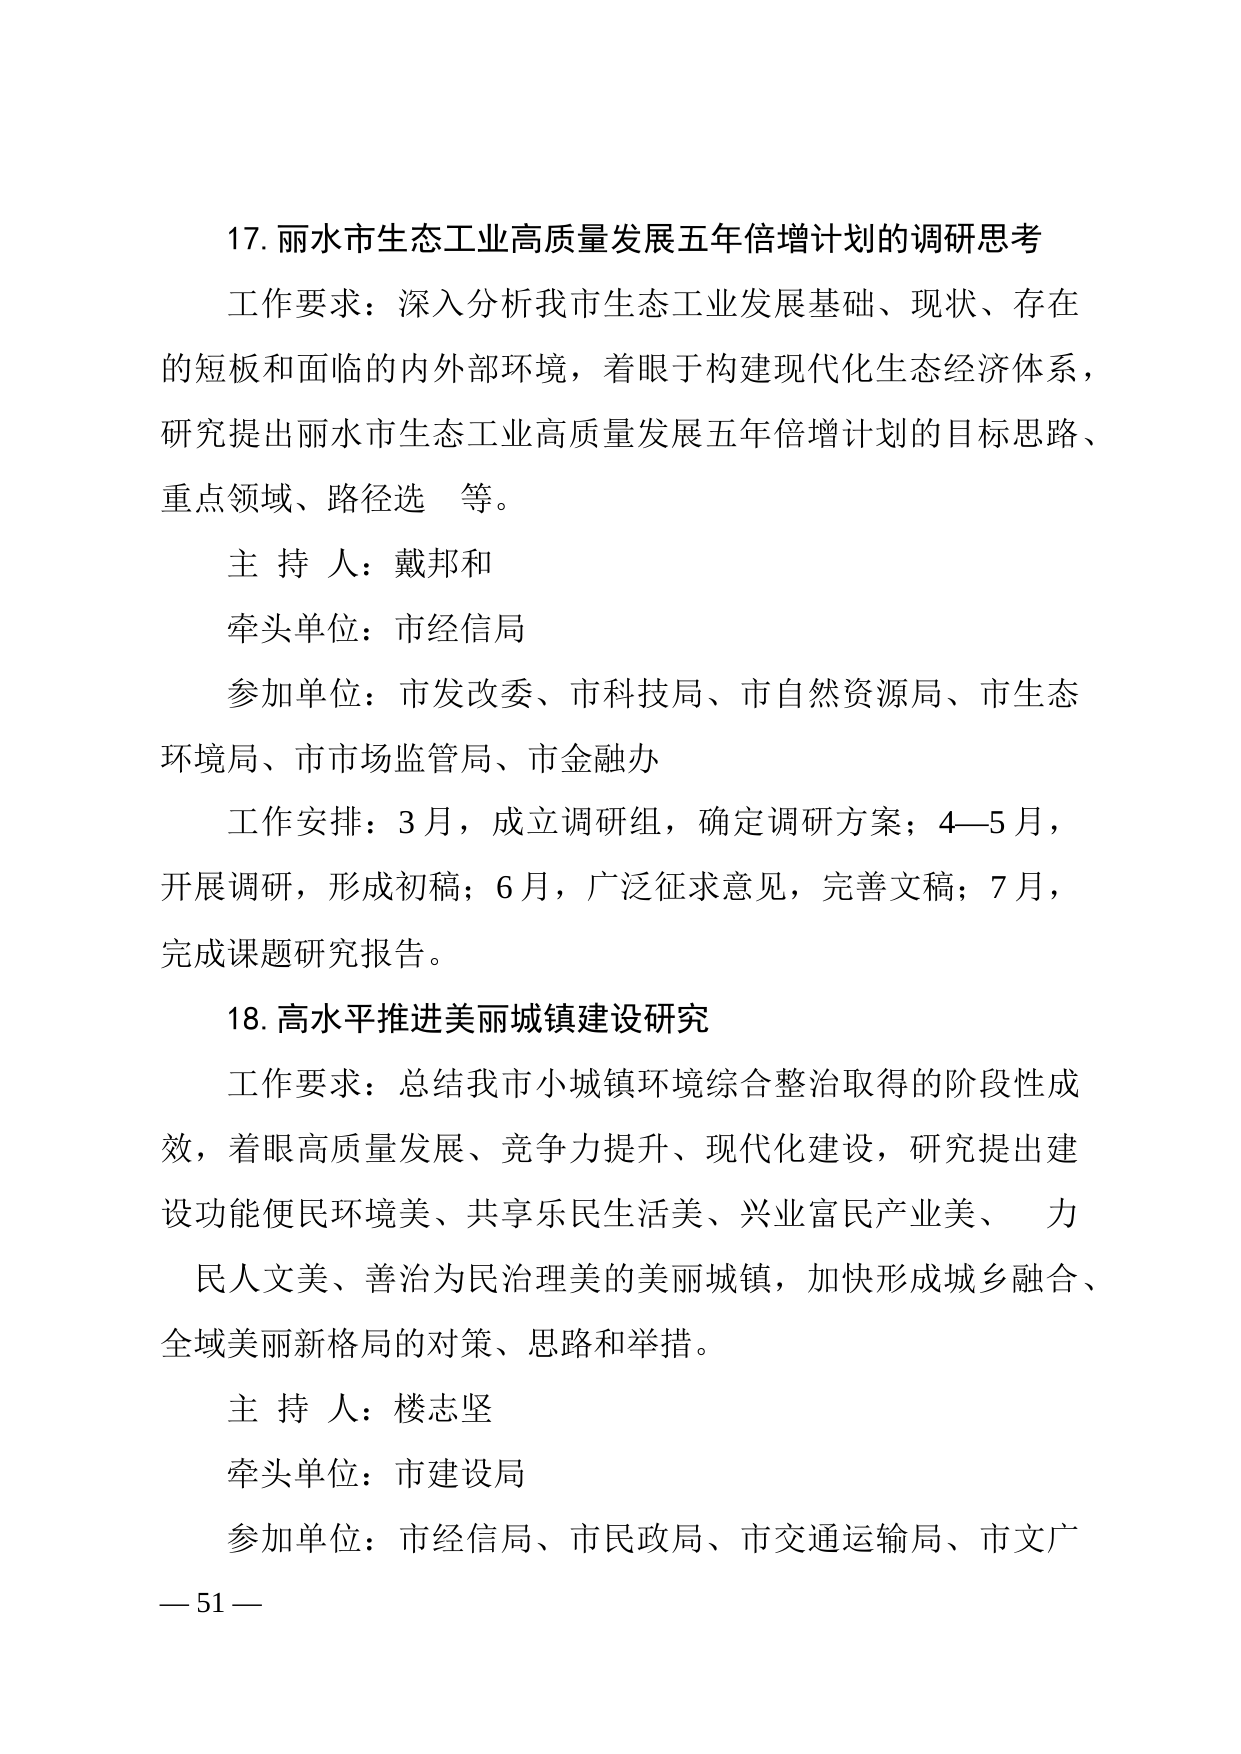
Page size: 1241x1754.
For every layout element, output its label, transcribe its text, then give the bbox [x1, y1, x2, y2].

text 牵头单位：市经信局 [159, 593, 1081, 658]
text 主 持 人：楼志坚 [159, 1373, 1081, 1438]
text 18.高水平推进美丽城镇建设研究 [159, 983, 1081, 1048]
text 工作要求：深入分析我市生态工业发展基础、现状、存在的短板和面临的内外部环境，着眼于构建现代化生态经济体系，研究提出丽水市生态工业高质量发展五年倍增计划的目标思路、重点领域、路径选择等。 [159, 268, 1081, 528]
text 牵头单位：市建设局 [159, 1438, 1081, 1503]
text 17.丽水市生态工业高质量发展五年倍增计划的调研思考 [159, 203, 1081, 268]
text 主 持 人：戴邦和 [159, 528, 1081, 593]
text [159, 1503, 1081, 1568]
text 参加单位：市发改委、市科技局、市自然资源局、市生态环境局、市市场监管局、市金融办 [159, 658, 1081, 788]
text 工作安排：3月，成立调研组，确定调研方案；4—5月，开展调研，形成初稿；6月，广泛征求意见，完善文稿；7月，完成课题研究报告。 [159, 788, 1081, 983]
text 工作要求：总结我市小城镇环境综合整治取得的阶段性成效，着眼高质量发展、竞争力提升、现代化建设，研究提出建设功能便民环境美、共享乐民生活美、兴业富民产业美、魅力亲民人文美、善治为民治理美的美丽城镇，加快形成城乡融合、全域美丽新格局的对策、思路和举措。 [159, 1048, 1081, 1373]
